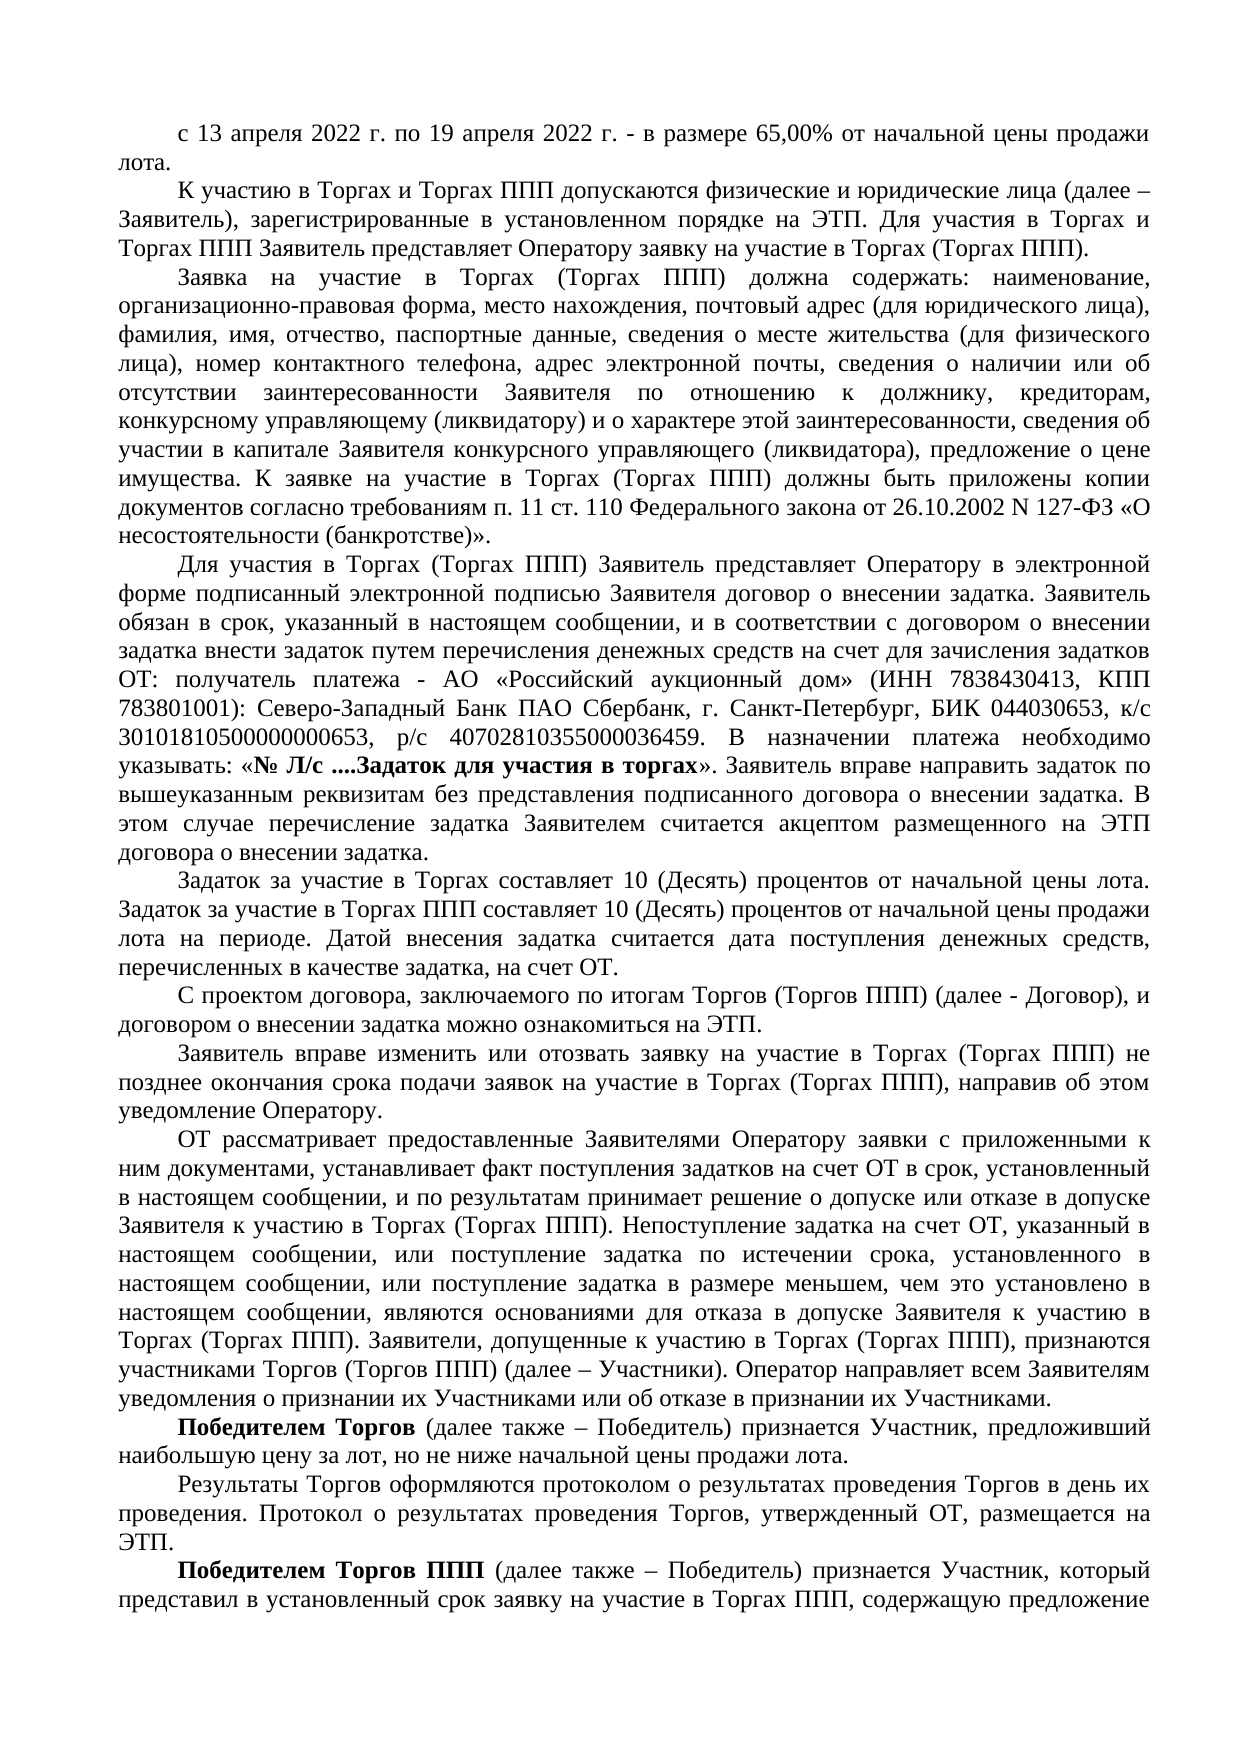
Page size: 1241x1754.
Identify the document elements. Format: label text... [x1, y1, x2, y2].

text Для участия в Торгах (Торгах ППП) Заявитель представляет Оператору в электронной форме подписанный электронной подписью Заявителя договор о внесении задатка. Заявитель обязан в срок, указанный в настоящем сообщении, и в соответствии с договором о внесении задатка внести задаток путем перечисления денежных средств на счет для зачисления задатков ОТ: получатель платежа - АО «Российский аукционный дом» (ИНН 7838430413, КПП 783801001): Северо-Западный Банк ПАО Сбербанк, г. Санкт-Петербург, БИК 044030653, к/с 30101810500000000653, р/с 40702810355000036459. В назначении платежа необходимо указывать: «№ Л/с ....Задаток для участия в торгах». Заявитель вправе направить задаток по вышеуказанным реквизитам без представления подписанного договора о внесении задатка. В этом случае перечисление задатка Заявителем считается акцептом размещенного на ЭТП договора о внесении задатка. [118, 549, 1151, 866]
text К участию в Торгах и Торгах ППП допускаются физические и юридические лица (далее – Заявитель), зарегистрированные в установленном порядке на ЭТП. Для участия в Торгах и Торгах ППП Заявитель представляет Оператору заявку на участие в Торгах (Торгах ППП). [118, 176, 1151, 262]
text Победителем Торгов (далее также – Победитель) признается Участник, предложивший наибольшую цену за лот, но не ниже начальной цены продажи лота. [118, 1412, 1151, 1469]
text Задаток за участие в Торгах составляет 10 (Десять) процентов от начальной цены лота. Задаток за участие в Торгах ППП составляет 10 (Десять) процентов от начальной цены продажи лота на периоде. Датой внесения задатка считается дата поступления денежных средств, перечисленных в качестве задатка, на счет ОТ. [118, 866, 1151, 981]
text Результаты Торгов оформляются протоколом о результатах проведения Торгов в день их проведения. Протокол о результатах проведения Торгов, утвержденный ОТ, размещается на ЭТП. [118, 1469, 1151, 1556]
text с 13 апреля 2022 г. по 19 апреля 2022 г. - в размере 65,00% от начальной цены продажи лота. [118, 118, 1151, 176]
text ОТ рассматривает предоставленные Заявителями Оператору заявки с приложенными к ним документами, устанавливает факт поступления задатков на счет ОТ в срок, установленный в настоящем сообщении, и по результатам принимает решение о допуске или отказе в допуске Заявителя к участию в Торгах (Торгах ППП). Непоступление задатка на счет ОТ, указанный в настоящем сообщении, или поступление задатка по истечении срока, установленного в настоящем сообщении, или поступление задатка в размере меньшем, чем это установлено в настоящем сообщении, являются основаниями для отказа в допуске Заявителя к участию в Торгах (Торгах ППП). Заявители, допущенные к участию в Торгах (Торгах ППП), признаются участниками Торгов (Торгов ППП) (далее – Участники). Оператор направляет всем Заявителям уведомления о признании их Участниками или об отказе в признании их Участниками. [118, 1124, 1151, 1412]
text Заявка на участие в Торгах (Торгах ППП) должна содержать: наименование, организационно-правовая форма, место нахождения, почтовый адрес (для юридического лица), фамилия, имя, отчество, паспортные данные, сведения о месте жительства (для физического лица), номер контактного телефона, адрес электронной почты, сведения о наличии или об отсутствии заинтересованности Заявителя по отношению к должнику, кредиторам, конкурсному управляющему (ликвидатору) и о характере этой заинтересованности, сведения об участии в капитале Заявителя конкурсного управляющего (ликвидатора), предложение о цене имущества. К заявке на участие в Торгах (Торгах ППП) должны быть приложены копии документов согласно требованиям п. 11 ст. 110 Федерального закона от 26.10.2002 N 127-ФЗ «О несостоятельности (банкротстве)». [118, 262, 1151, 549]
text Заявитель вправе изменить или отозвать заявку на участие в Торгах (Торгах ППП) не позднее окончания срока подачи заявок на участие в Торгах (Торгах ППП), направив об этом уведомление Оператору. [118, 1038, 1151, 1124]
text С проектом договора, заключаемого по итогам Торгов (Торгов ППП) (далее - Договор), и договором о внесении задатка можно ознакомиться на ЭТП. [118, 981, 1151, 1038]
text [118, 1556, 1151, 1613]
